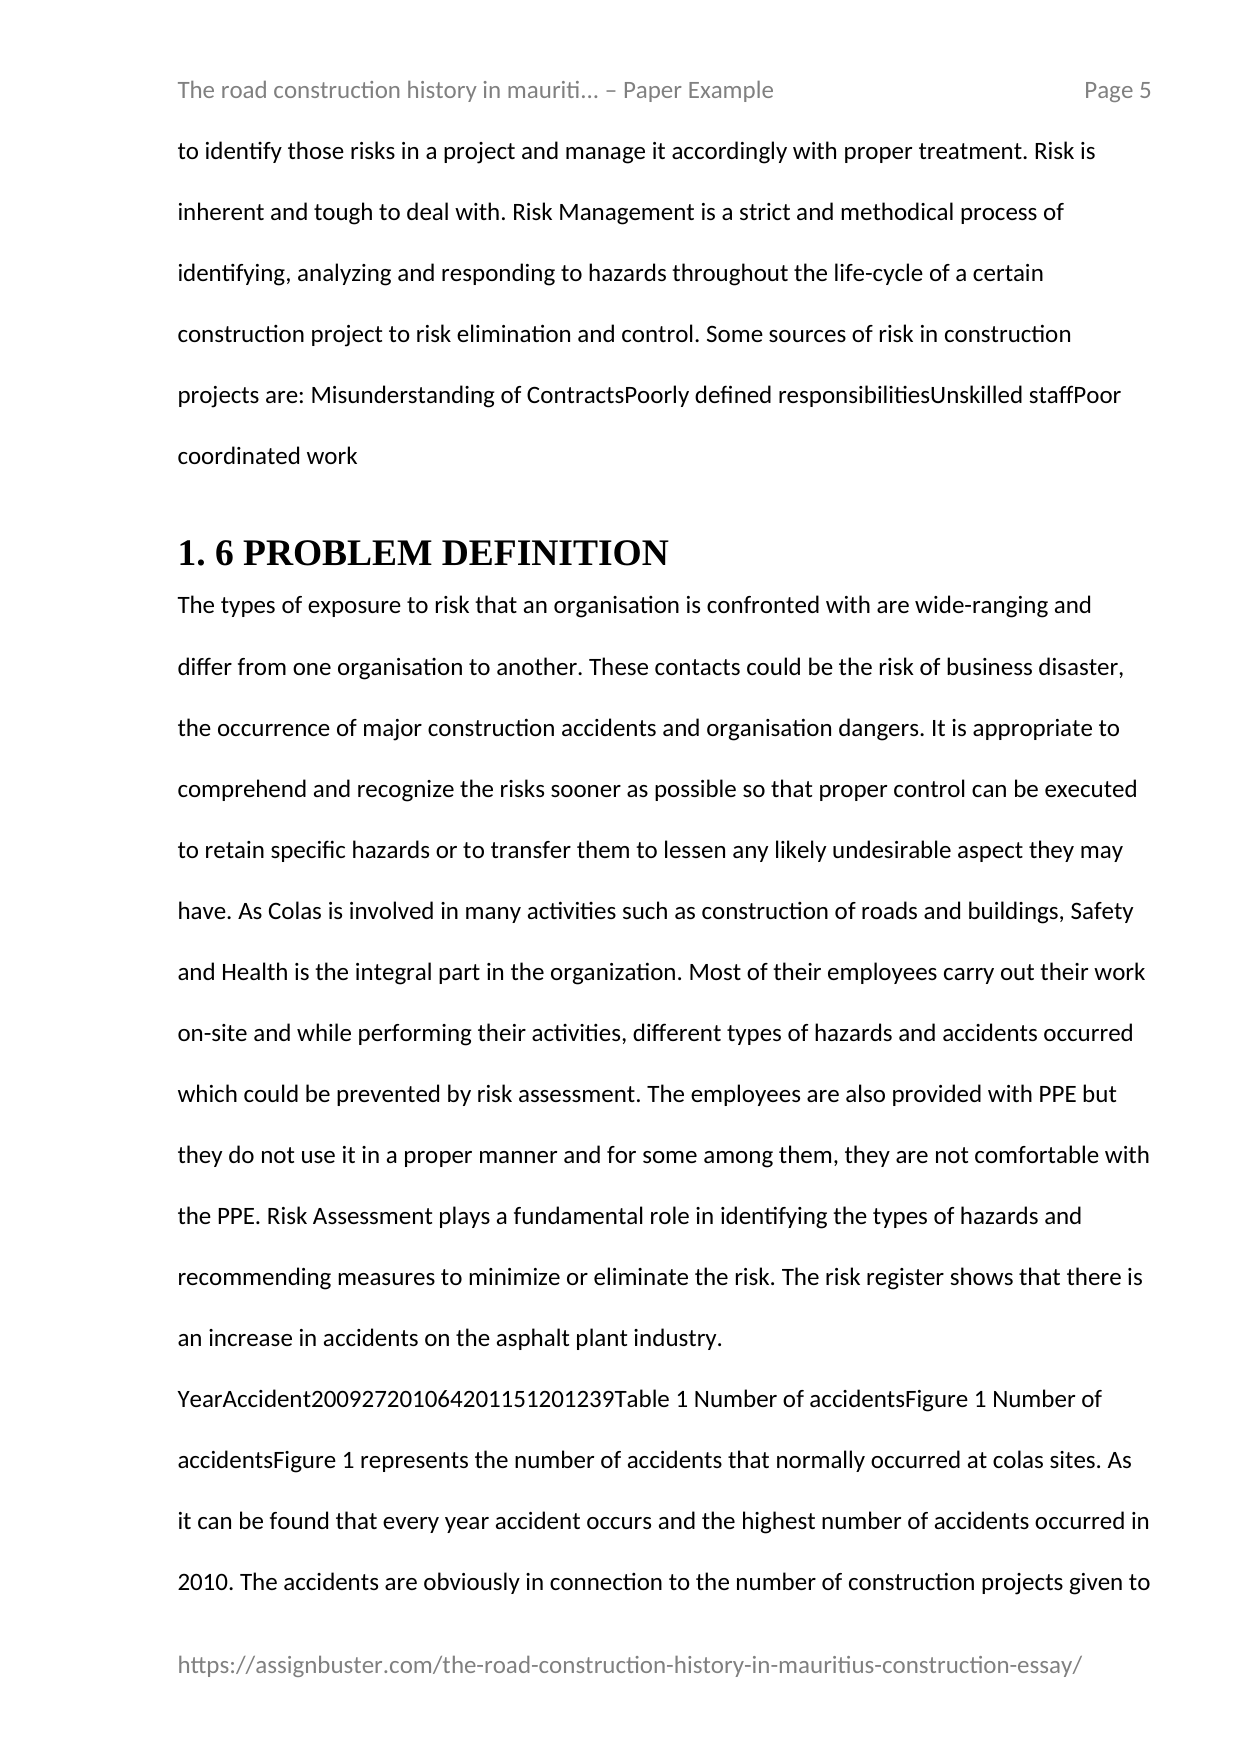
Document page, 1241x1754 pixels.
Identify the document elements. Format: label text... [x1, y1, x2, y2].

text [177, 135, 1152, 471]
subtitle 1. 6 PROBLEM DEFINITION [177, 531, 1152, 574]
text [177, 589, 1152, 1597]
